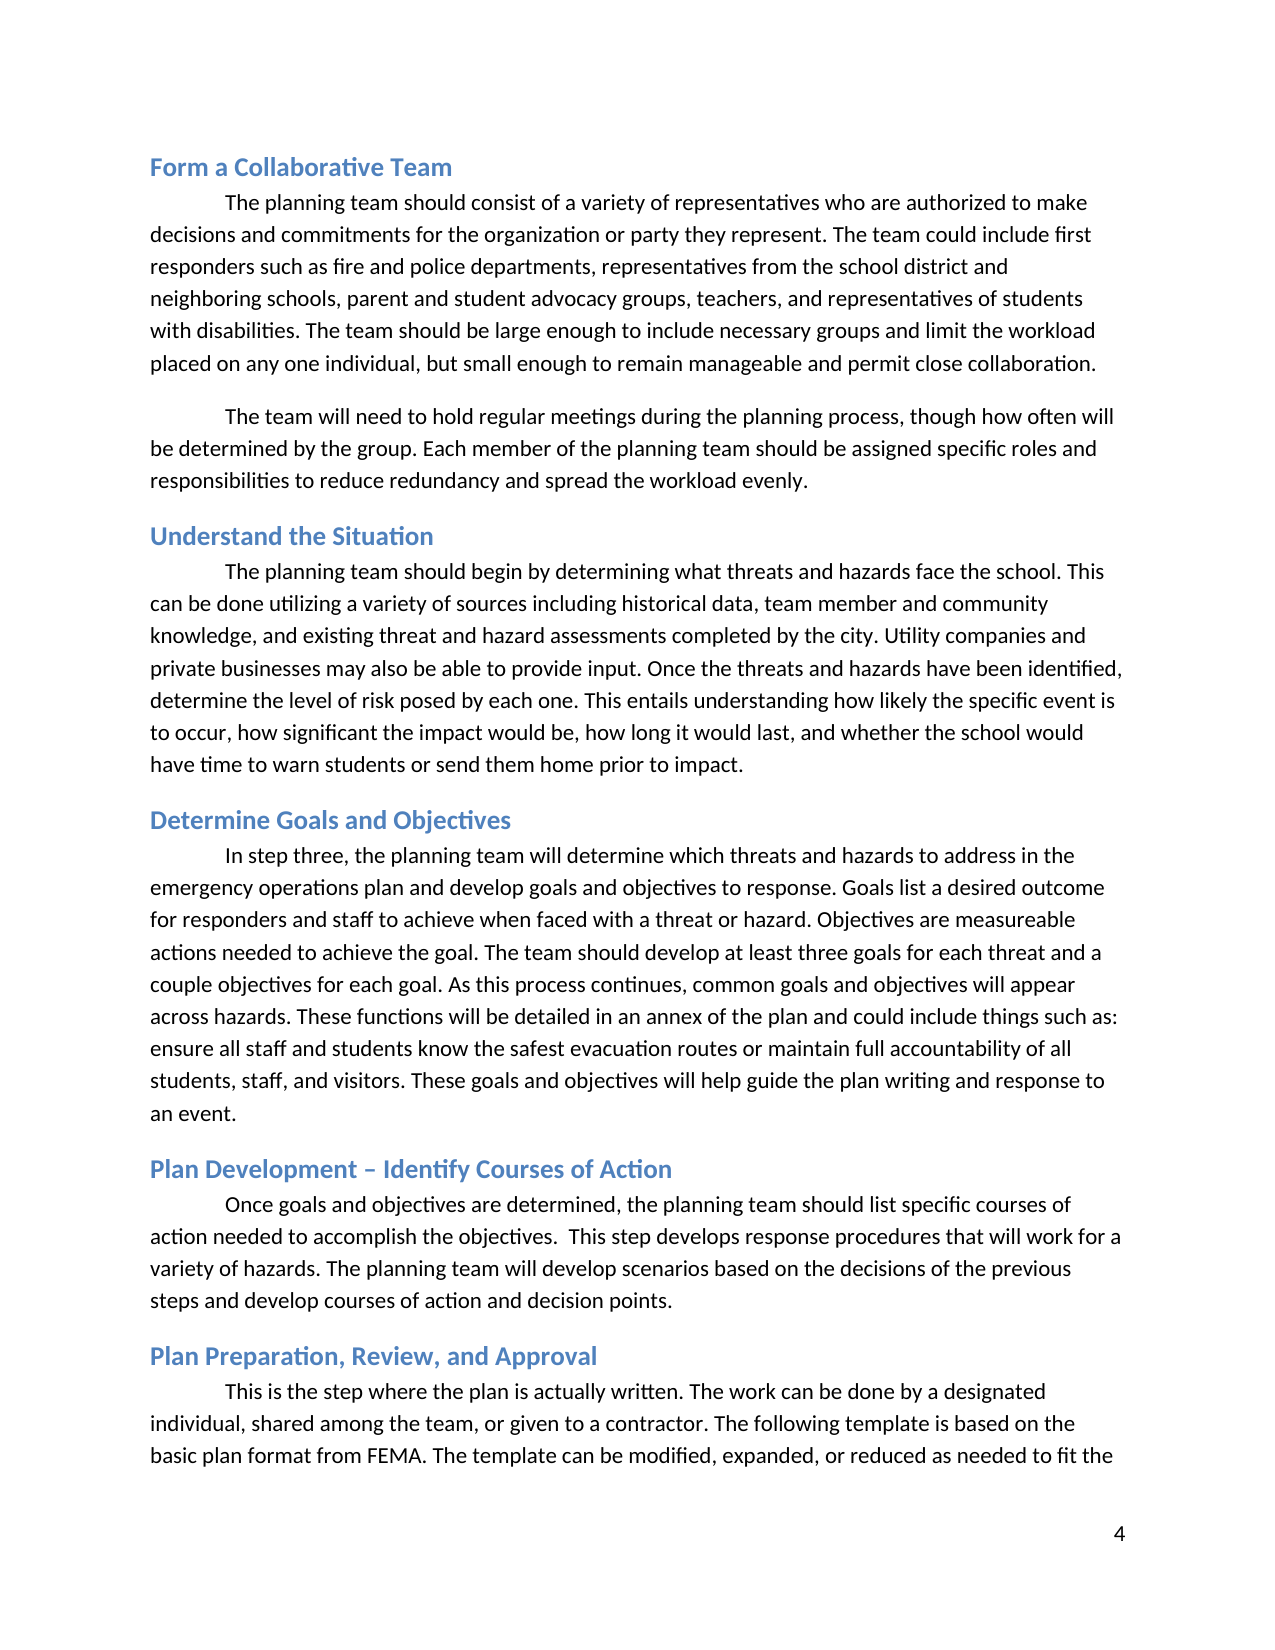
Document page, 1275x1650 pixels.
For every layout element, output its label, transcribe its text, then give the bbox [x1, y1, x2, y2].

subtitle Form a Collaborative Team [150, 150, 1125, 183]
text The planning team should consist of a variety of representatives who are authorized to make decisions and commitments for the organization or party they represent. The team could include first responders such as fire and police departments, representatives from the school district and neighboring schools, parent and student advocacy groups, teachers, and representatives of students with disabilities. The team should be large enough to include necessary groups and limit the workload placed on any one individual, but small enough to remain manageable and permit close collaboration. [150, 188, 1125, 377]
text In step three, the planning team will determine which threats and hazards to address in the emergency operations plan and develop goals and objectives to response. Goals list a desired outcome for responders and staff to achieve when faced with a threat or hazard. Objectives are measureable actions needed to achieve the goal. The team should develop at least three goals for each threat and a couple objectives for each goal. As this process continues, common goals and objectives will appear across hazards. These functions will be detailed in an annex of the plan and could include things such as: ensure all staff and students know the safest evacuation routes or maintain full accountability of all students, staff, and visitors. These goals and objectives will help guide the plan writing and response to an event. [150, 841, 1125, 1127]
subtitle Plan Preparation, Review, and Approval [150, 1339, 1125, 1372]
subtitle Determine Goals and Objectives [150, 803, 1125, 836]
text Once goals and objectives are determined, the planning team should list specific courses of action needed to accomplish the objectives. This step develops response procedures that will work for a variety of hazards. The planning team will develop scenarios based on the decisions of the previous steps and develop courses of action and decision points. [150, 1190, 1125, 1314]
text The planning team should begin by determining what threats and hazards face the school. This can be done utilizing a variety of sources including historical data, team member and community knowledge, and existing threat and hazard assessments completed by the city. Utility companies and private businesses may also be able to provide input. Once the threats and hazards have been identified, determine the level of risk posed by each one. This entails understanding how likely the specific event is to occur, how significant the impact would be, how long it would last, and whether the school would have time to warn students or send them home prior to impact. [150, 557, 1125, 778]
subtitle Plan Development – Identify Courses of Action [150, 1152, 1125, 1185]
subtitle Understand the Situation [150, 519, 1125, 552]
text The team will need to hold regular meetings during the planning process, though how often will be determined by the group. Each member of the planning team should be assigned specific roles and responsibilities to reduce redundancy and spread the workload evenly. [150, 402, 1125, 494]
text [150, 1377, 1125, 1469]
